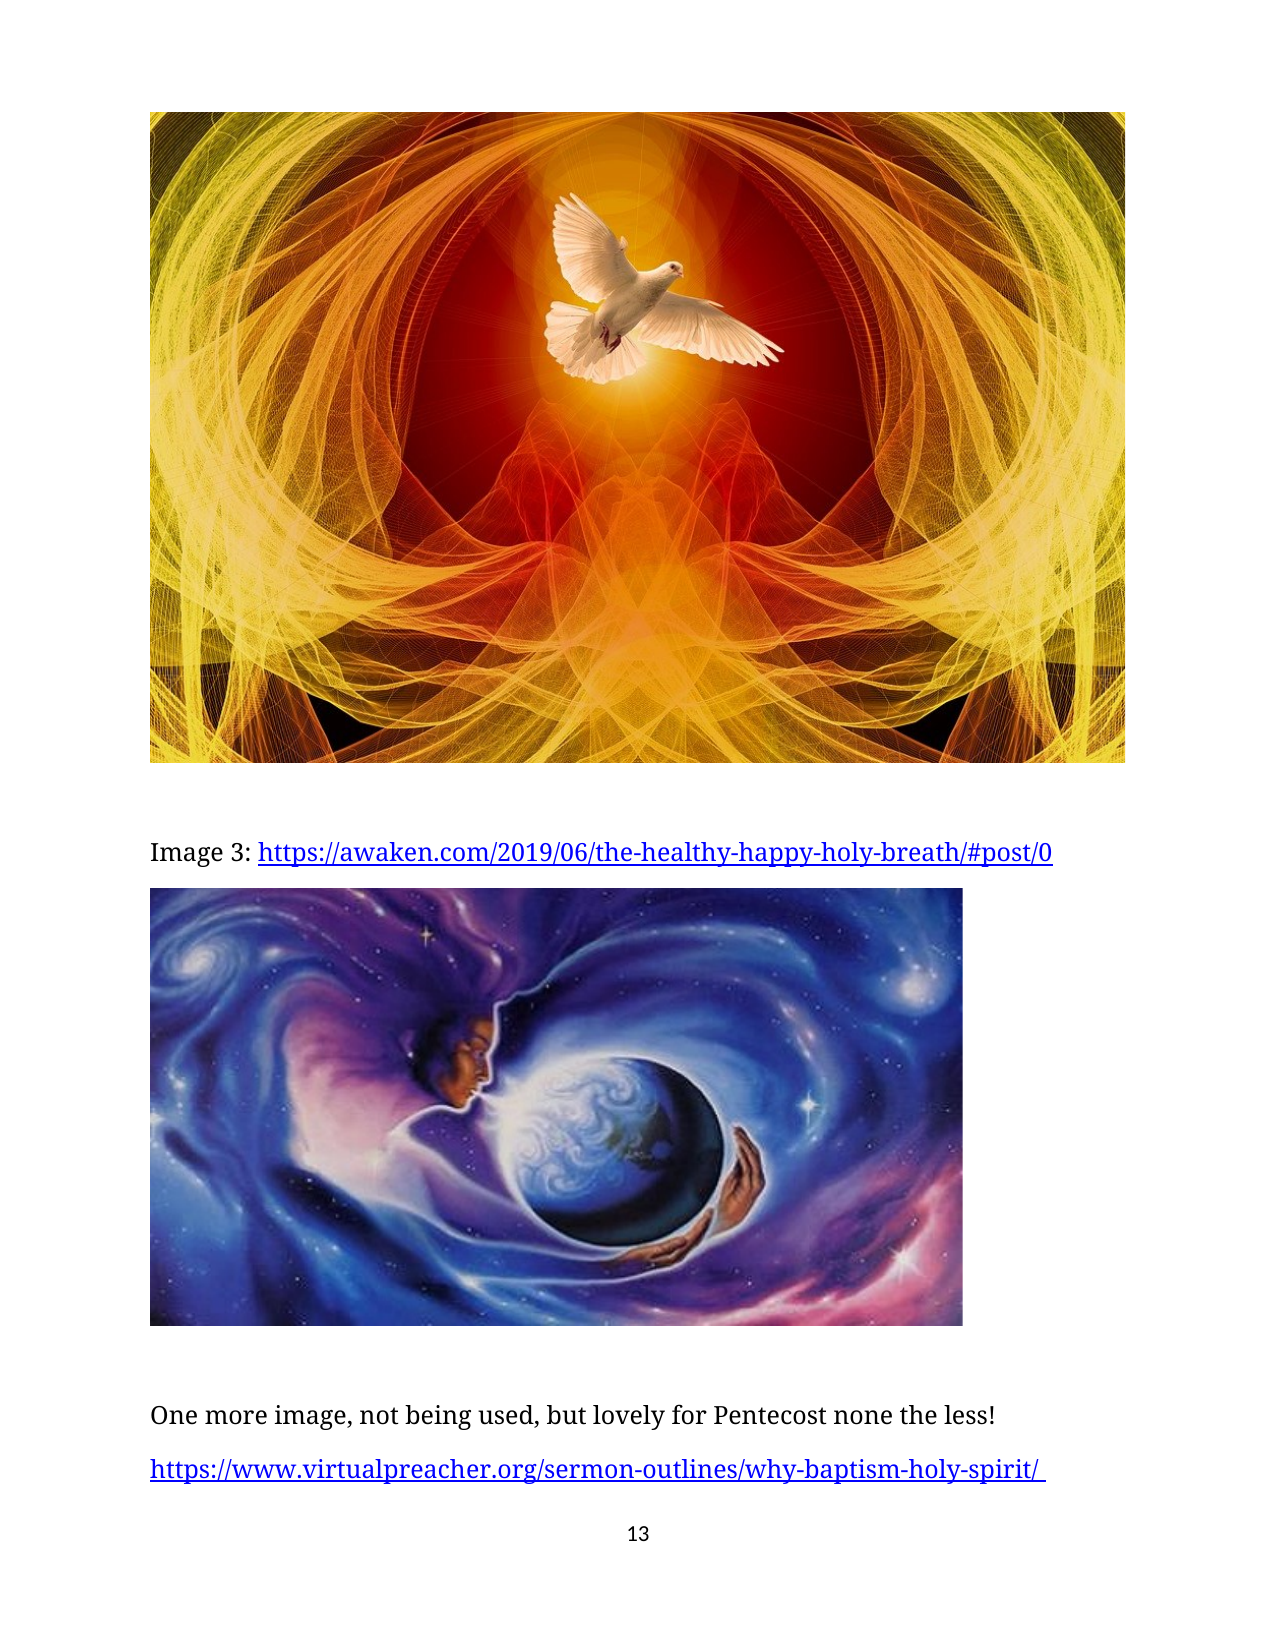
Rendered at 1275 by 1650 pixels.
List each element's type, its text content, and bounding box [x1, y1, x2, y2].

picture [150, 888, 963, 1326]
text Image 3: https://awaken.com/2019/06/the-healthy-happy-holy-breath/#post/0 [150, 835, 1125, 869]
picture [150, 112, 1125, 763]
text One more image, not being used, but lovely for Pentecost none the less! [150, 1398, 1125, 1432]
text https://www.virtualpreacher.org/sermon-outlines/why-baptism-holy-spirit/ [150, 1451, 1125, 1486]
